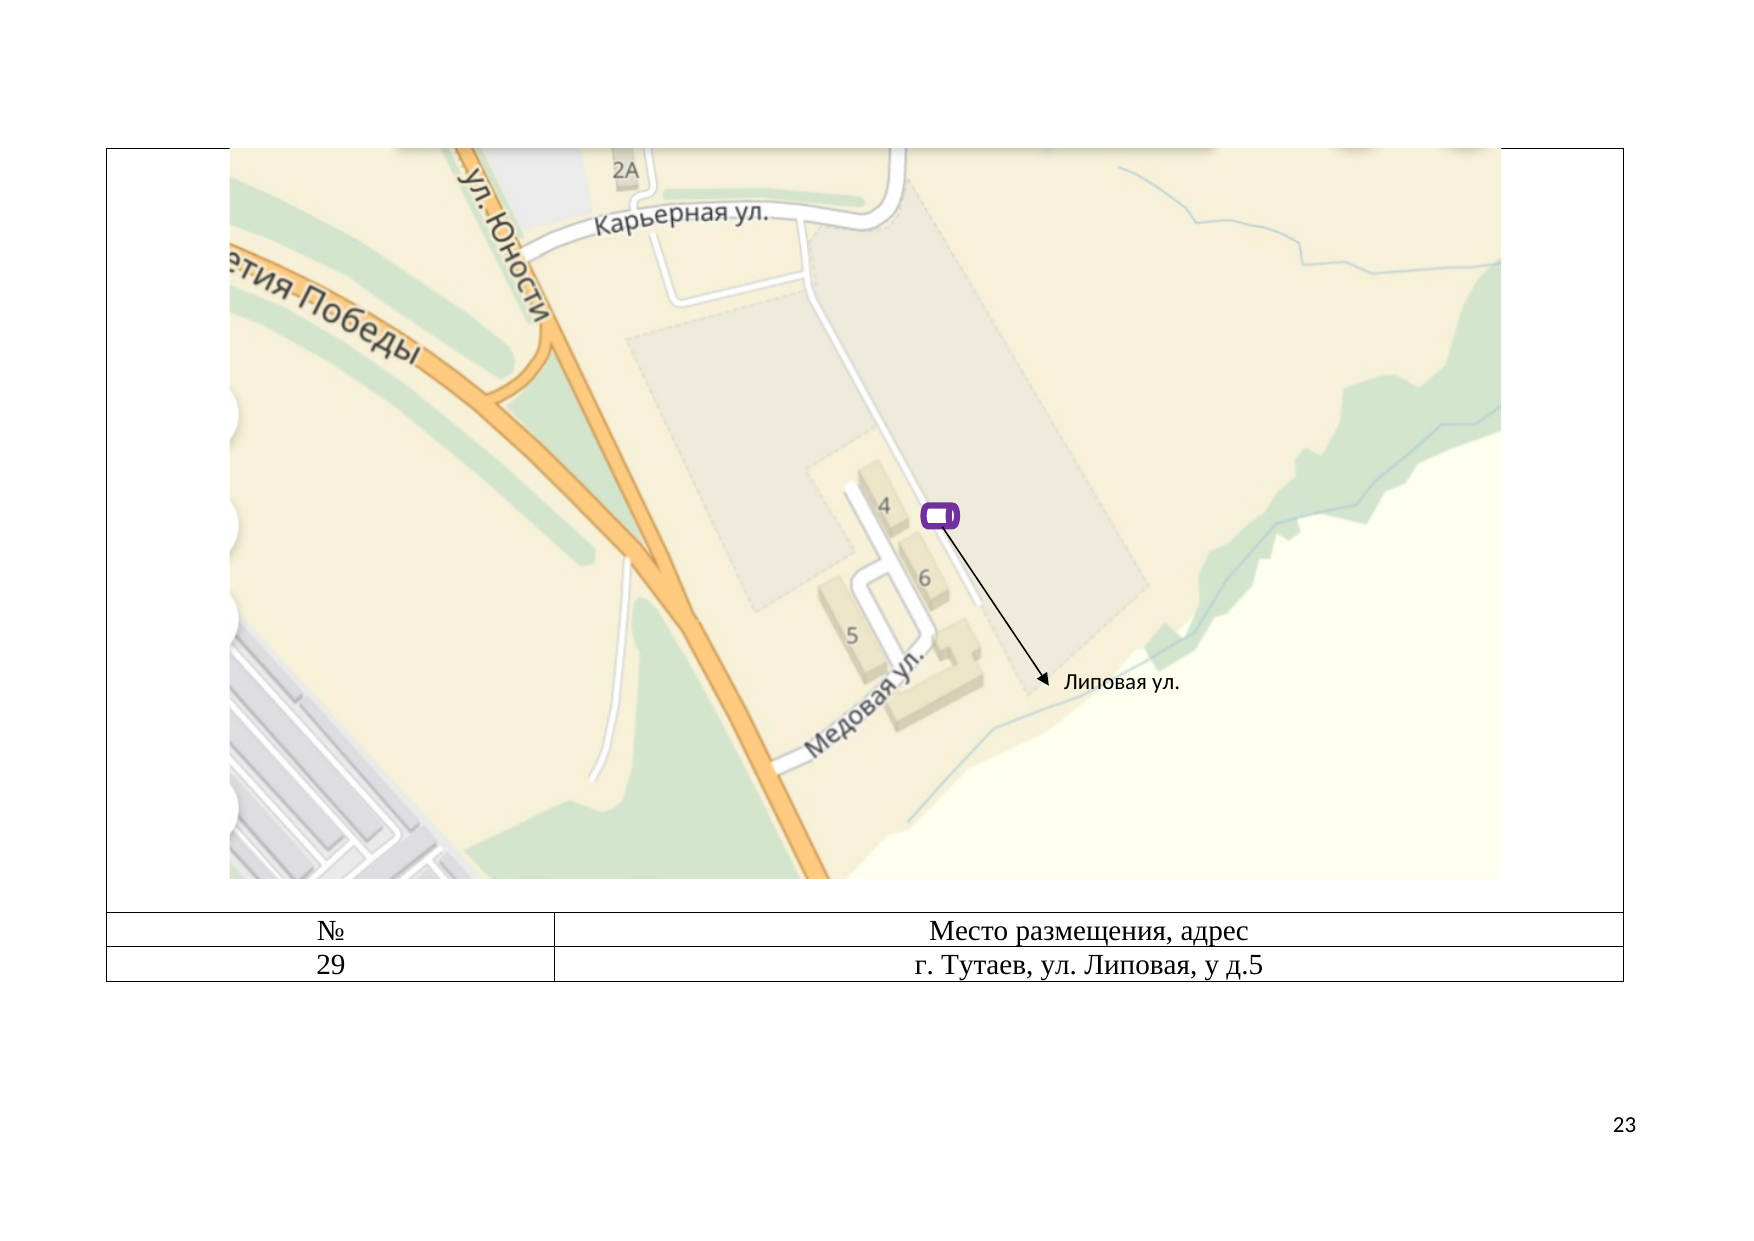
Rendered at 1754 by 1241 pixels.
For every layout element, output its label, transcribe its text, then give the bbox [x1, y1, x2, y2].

table_cell г. Тутаев, ул. Липовая, у д.5 [555, 947, 1623, 981]
table_header [107, 149, 1623, 912]
picture [229, 148, 1502, 879]
table_cell 29 [107, 947, 554, 981]
table_cell Место размещения, адрес [555, 913, 1623, 946]
table_cell № [107, 913, 554, 946]
